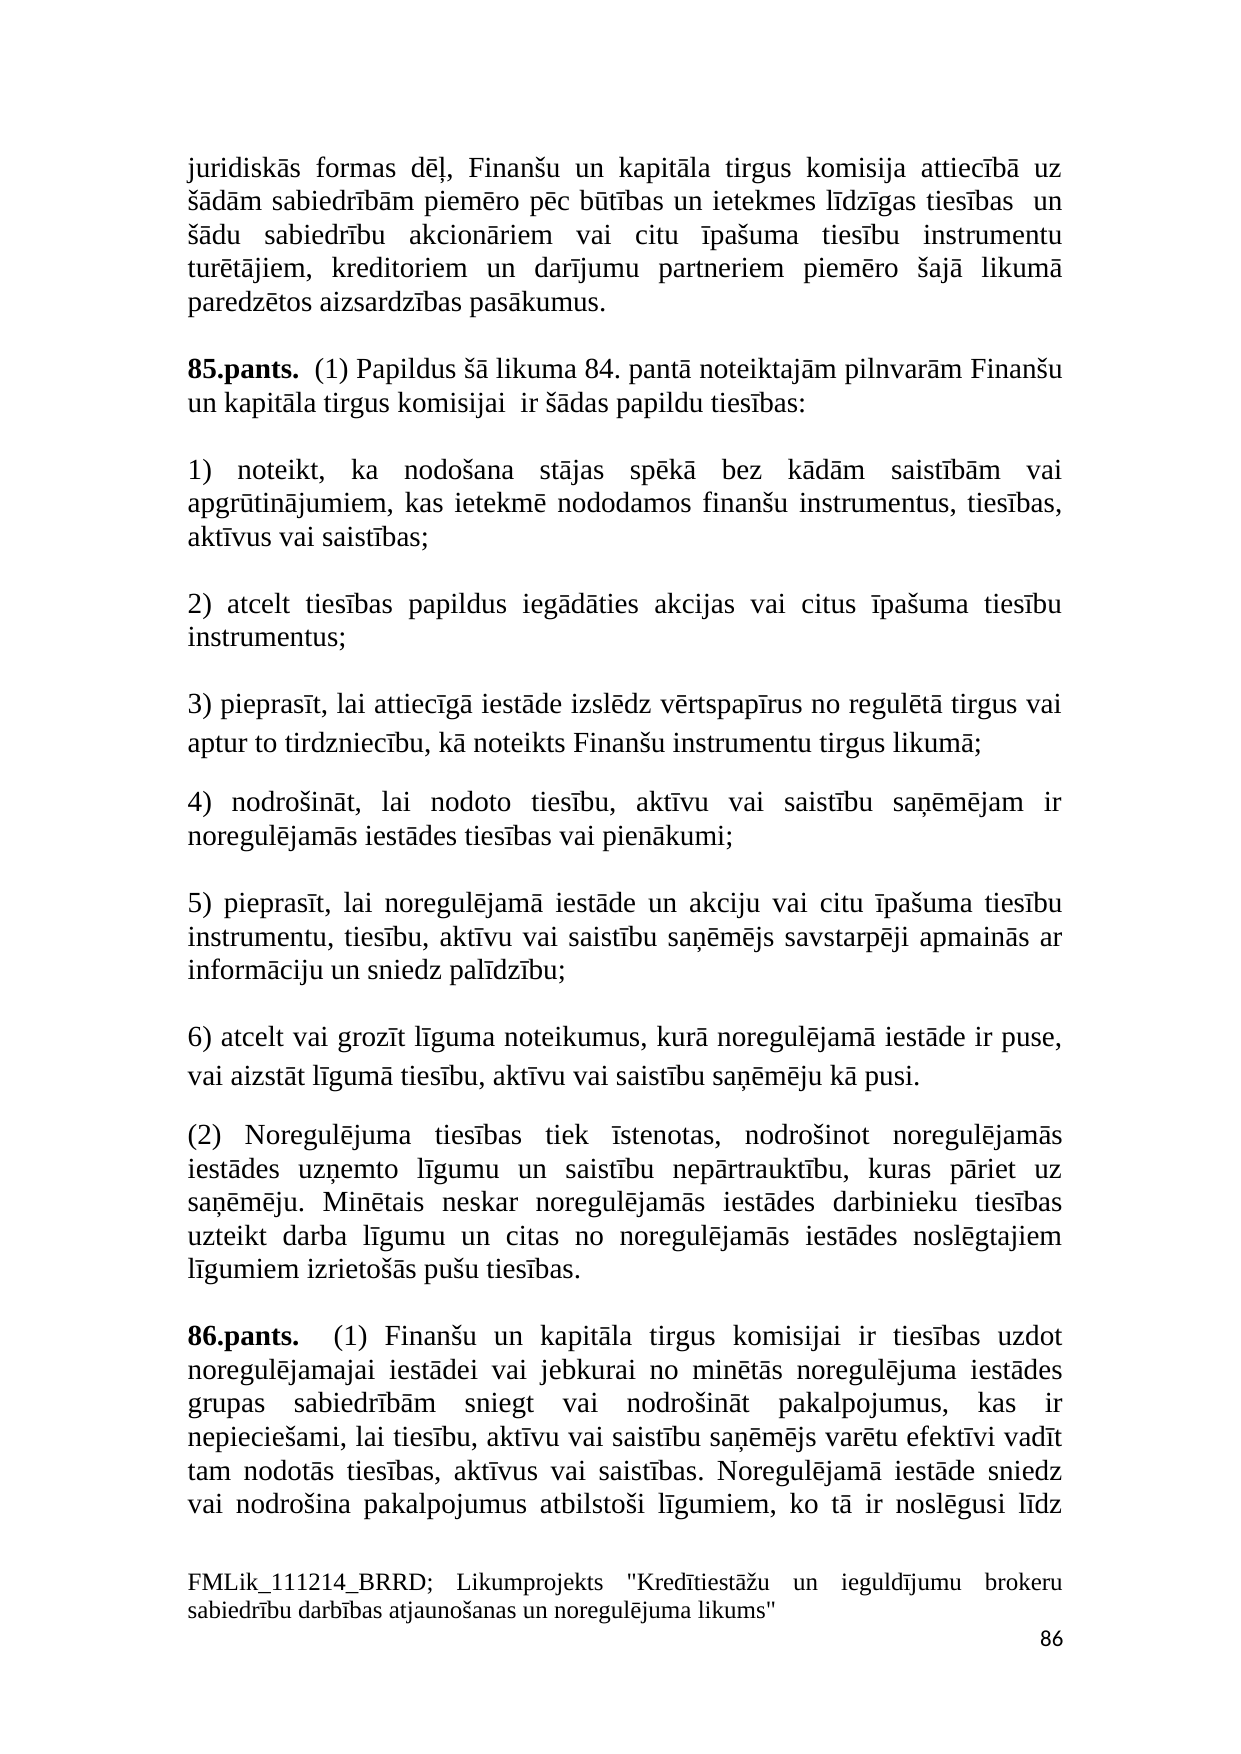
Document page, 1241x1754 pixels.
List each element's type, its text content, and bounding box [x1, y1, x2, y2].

text 1) noteikt, ka nodošana stājas spēkā bez kādām saistībām vai apgrūtinājumiem, kas ietekmē nododamos finanšu instrumentus, tiesības, aktīvus vai saistības; [187, 452, 1063, 552]
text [187, 1318, 1063, 1520]
text 5) pieprasīt, lai noregulējamā iestāde un akciju vai citu īpašuma tiesību instrumentu, tiesību, aktīvu vai saistību saņēmējs savstarpēji apmainās ar informāciju un sniedz palīdzību; [187, 885, 1063, 986]
text (2) Noregulējuma tiesības tiek īstenotas, nodrošinot noregulējamās iestādes uzņemto līgumu un saistību nepārtrauktību, kuras pāriet uz saņēmēju. Minētais neskar noregulējamās iestādes darbinieku tiesības uzteikt darba līgumu un citas no noregulējamās iestādes noslēgtajiem līgumiem izrietošās pušu tiesības. [187, 1117, 1063, 1285]
text 2) atcelt tiesības papildus iegādāties akcijas vai citus īpašuma tiesību instrumentus; [187, 586, 1063, 653]
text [187, 150, 1063, 318]
text 4) nodrošināt, lai nodoto tiesību, aktīvu vai saistību saņēmējam ir noregulējamās iestādes tiesības vai pienākumi; [187, 784, 1063, 852]
text 6) atcelt vai grozīt līguma noteikumus, kurā noregulējamā iestāde ir puse, vai aizstāt līgumā tiesību, aktīvu vai saistību saņēmēju kā pusi. [187, 1019, 1063, 1091]
text 3) pieprasīt, lai attiecīgā iestāde izslēdz vērtspapīrus no regulētā tirgus vai aptur to tirdzniecību, kā noteikts Finanšu instrumentu tirgus likumā; [187, 687, 1063, 759]
text 85.pants. (1) Papildus šā likuma 84. pantā noteiktajām pilnvarām Finanšu un kapitāla tirgus komisijai ir šādas papildu tiesības: [187, 351, 1063, 418]
